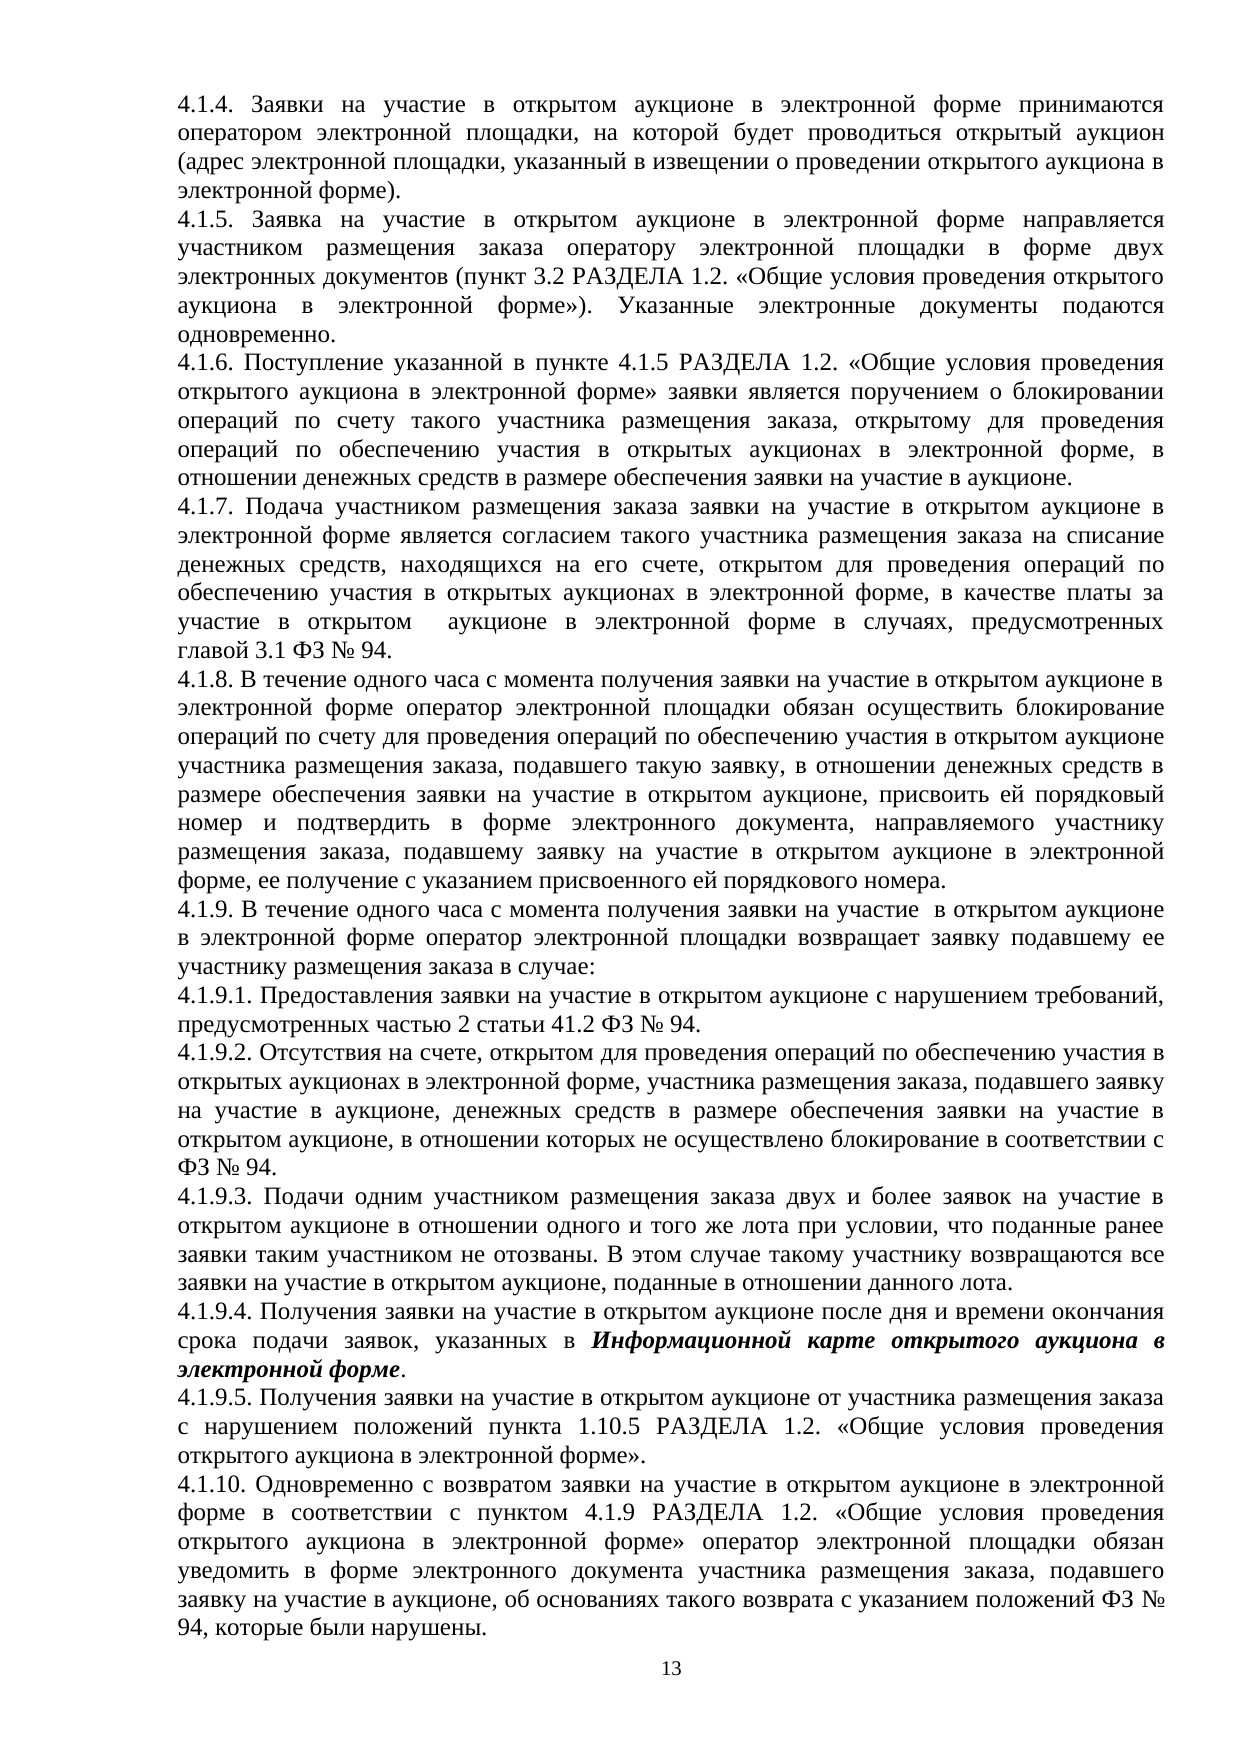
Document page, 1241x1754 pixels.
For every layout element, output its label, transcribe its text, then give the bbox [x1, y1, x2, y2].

text 4.1.7. Подача участником размещения заказа заявки на участие в открытом аукционе в электронной форме является согласием такого участника размещения заказа на списание денежных средств, находящихся на его счете, открытом для проведения операций по обеспечению участия в открытых аукционах в электронной форме, в качестве платы за участие в открытом аукционе в электронной форме в случаях, предусмотренных главой 3.1 ФЗ № 94. [177, 491, 1165, 664]
text 4.1.9. В течение одного часа с момента получения заявки на участие в открытом аукционе в электронной форме оператор электронной площадки возвращает заявку подавшему ее участнику размещения заказа в случае: [177, 894, 1165, 980]
text 4.1.8. В течение одного часа с момента получения заявки на участие в открытом аукционе в электронной форме оператор электронной площадки обязан осуществить блокирование операций по счету для проведения операций по обеспечению участия в открытом аукционе участника размещения заказа, подавшего такую заявку, в отношении денежных средств в размере обеспечения заявки на участие в открытом аукционе, присвоить ей порядковый номер и подтвердить в форме электронного документа, направляемого участнику размещения заказа, подавшему заявку на участие в открытом аукционе в электронной форме, ее получение с указанием присвоенного ей порядкового номера. [177, 664, 1165, 894]
text 4.1.9.5. Получения заявки на участие в открытом аукционе от участника размещения заказа с нарушением положений пункта 1.10.5 РАЗДЕЛА 1.2. «Общие условия проведения открытого аукциона в электронной форме». [177, 1382, 1165, 1469]
text 4.1.6. Поступление указанной в пункте 4.1.5 РАЗДЕЛА 1.2. «Общие условия проведения открытого аукциона в электронной форме» заявки является поручением о блокировании операций по счету такого участника размещения заказа, открытому для проведения операций по обеспечению участия в открытых аукционах в электронной форме, в отношении денежных средств в размере обеспечения заявки на участие в аукционе. [177, 347, 1165, 491]
text 4.1.9.3. Подачи одним участником размещения заказа двух и более заявок на участие в открытом аукционе в отношении одного и того же лота при условии, что поданные ранее заявки таким участником не отозваны. В этом случае такому участнику возвращаются все заявки на участие в открытом аукционе, поданные в отношении данного лота. [177, 1181, 1165, 1296]
text 4.1.9.2. Отсутствия на счете, открытом для проведения операций по обеспечению участия в открытых аукционах в электронной форме, участника размещения заказа, подавшего заявку на участие в аукционе, денежных средств в размере обеспечения заявки на участие в открытом аукционе, в отношении которых не осуществлено блокирование в соответствии с ФЗ № 94. [177, 1037, 1165, 1181]
text 4.1.9.4. Получения заявки на участие в открытом аукционе после дня и времени окончания срока подачи заявок, указанных в Информационной карте открытого аукциона в электронной форме. [177, 1296, 1165, 1382]
text 4.1.10. Одновременно с возвратом заявки на участие в открытом аукционе в электронной форме в соответствии с пунктом 4.1.9 РАЗДЕЛА 1.2. «Общие условия проведения открытого аукциона в электронной форме» оператор электронной площадки обязан уведомить в форме электронного документа участника размещения заказа, подавшего заявку на участие в аукционе, об основаниях такого возврата с указанием положений ФЗ № 94, которые были нарушены. [177, 1469, 1165, 1641]
text 4.1.4. Заявки на участие в открытом аукционе в электронной форме принимаются оператором электронной площадки, на которой будет проводиться открытый аукцион (адрес электронной площадки, указанный в извещении о проведении открытого аукциона в электронной форме). [177, 89, 1165, 204]
text 4.1.9.1. Предоставления заявки на участие в открытом аукционе с нарушением требований, предусмотренных частью 2 статьи 41.2 ФЗ № 94. [177, 980, 1165, 1037]
text 4.1.5. Заявка на участие в открытом аукционе в электронной форме направляется участником размещения заказа оператору электронной площадки в форме двух электронных документов (пункт 3.2 РАЗДЕЛА 1.2. «Общие условия проведения открытого аукциона в электронной форме»). Указанные электронные документы подаются одновременно. [177, 204, 1165, 347]
